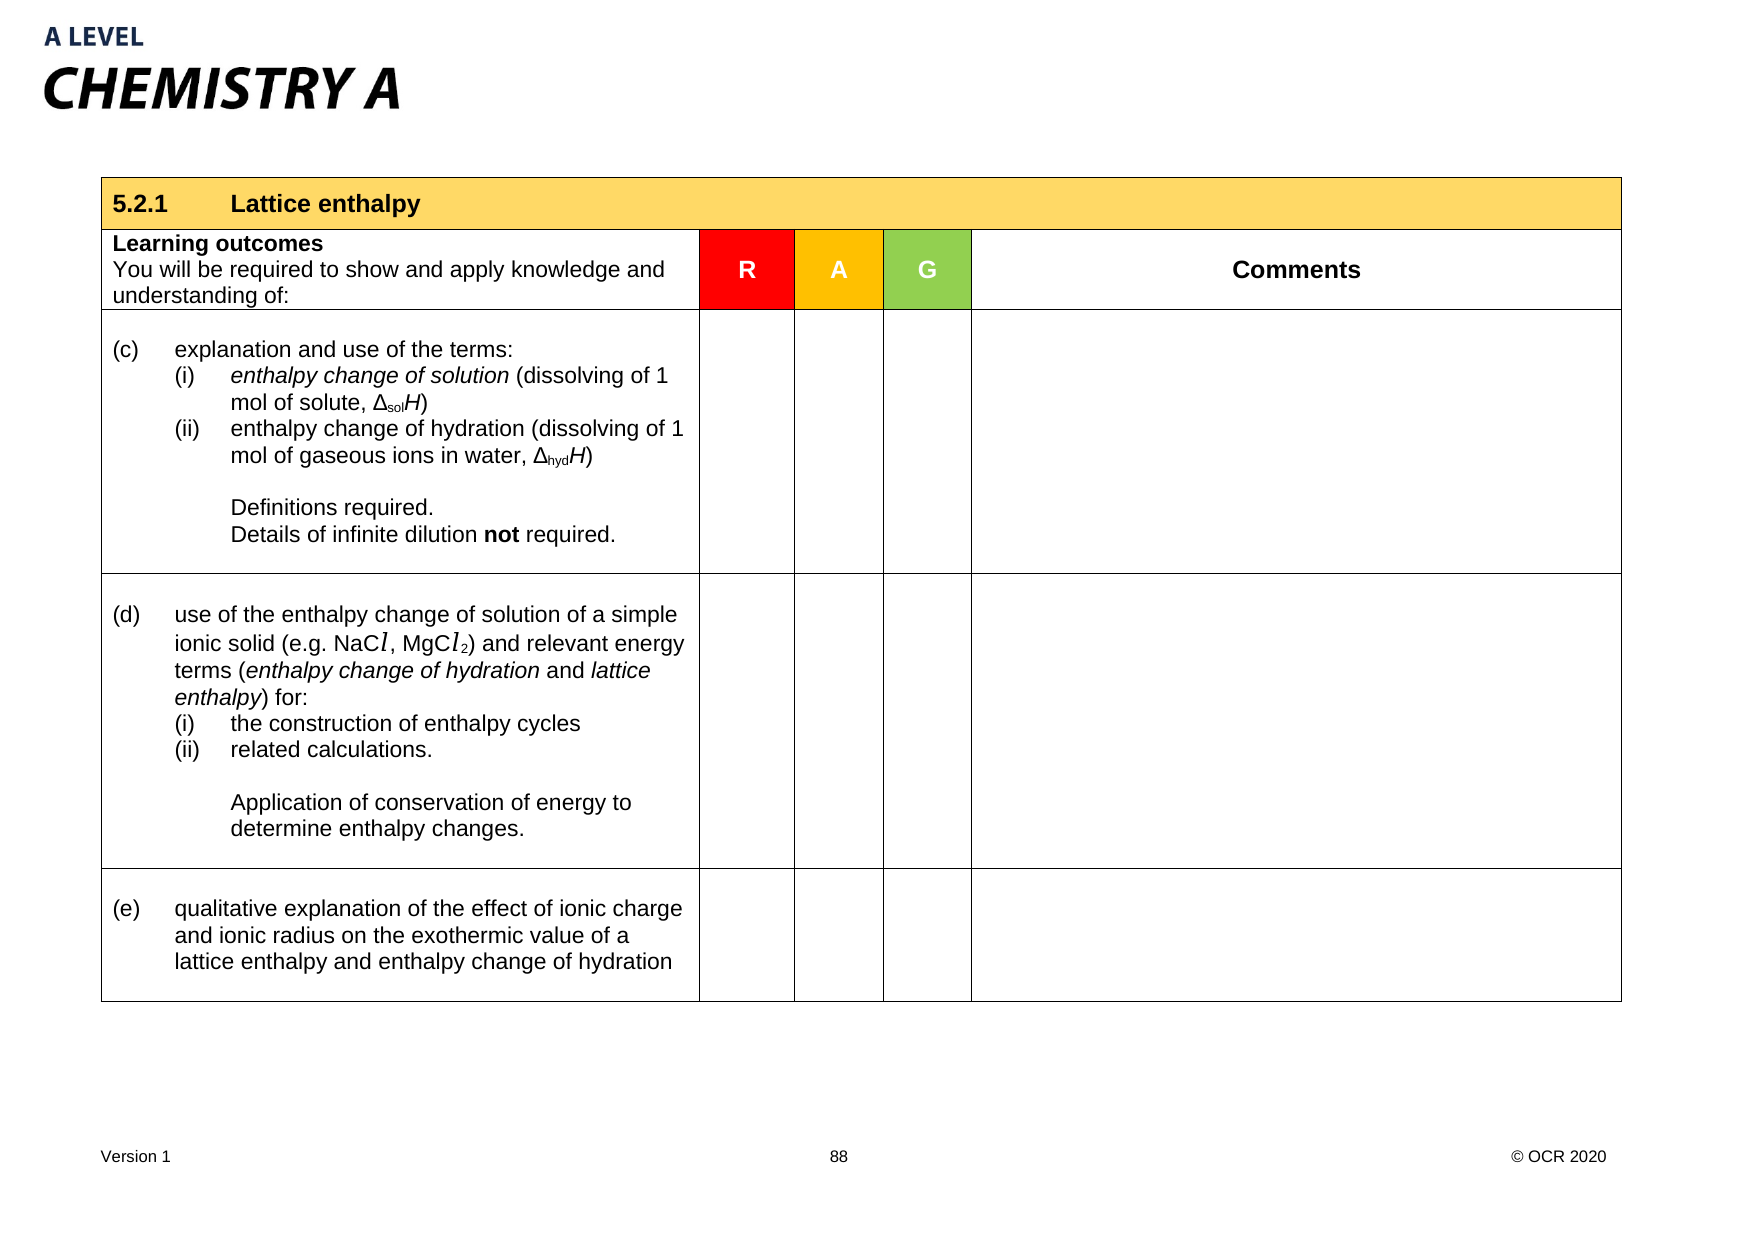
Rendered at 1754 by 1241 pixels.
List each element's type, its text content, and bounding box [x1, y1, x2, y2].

table_cell G [884, 230, 971, 309]
table_cell R [700, 230, 794, 309]
table_cell [972, 310, 1621, 573]
table_cell [700, 869, 794, 1001]
table_cell [795, 869, 883, 1001]
table_cell (c) explanation and use of the terms: (i) enthalpy change of solution (dissolving of 1 mol of solute, ∆solH) (ii) enthalpy change of hydration (dissolving of 1 mol of gaseous ions in water, ∆hydH) Definitions required. Details of infinite dilution not required. [102, 310, 699, 573]
table_cell [972, 869, 1621, 1001]
table_cell [884, 574, 971, 868]
table_cell [884, 310, 971, 573]
table_cell Learning outcomes You will be required to show and apply knowledge and understanding of: [102, 230, 699, 309]
table_cell Comments [972, 230, 1621, 309]
table_cell [884, 869, 971, 1001]
table_cell [972, 574, 1621, 868]
table_cell [700, 574, 794, 868]
table_cell [795, 574, 883, 868]
picture [0, 0, 1754, 176]
table_cell [795, 310, 883, 573]
table_cell (e) qualitative explanation of the effect of ionic charge and ionic radius on the exothermic value of a lattice enthalpy and enthalpy change of hydration [102, 869, 699, 1001]
table_cell A [795, 230, 883, 309]
table_cell [700, 310, 794, 573]
table_cell 5.2.1 Lattice enthalpy [102, 178, 1621, 229]
table_cell (d) use of the enthalpy change of solution of a simple ionic solid (e.g. NaC𝑙, MgC𝑙2) and relevant energy terms (enthalpy change of hydration and lattice enthalpy) for: (i) the construction of enthalpy cycles (ii) related calculations. Application of conservation of energy to determine enthalpy changes. [102, 574, 699, 868]
